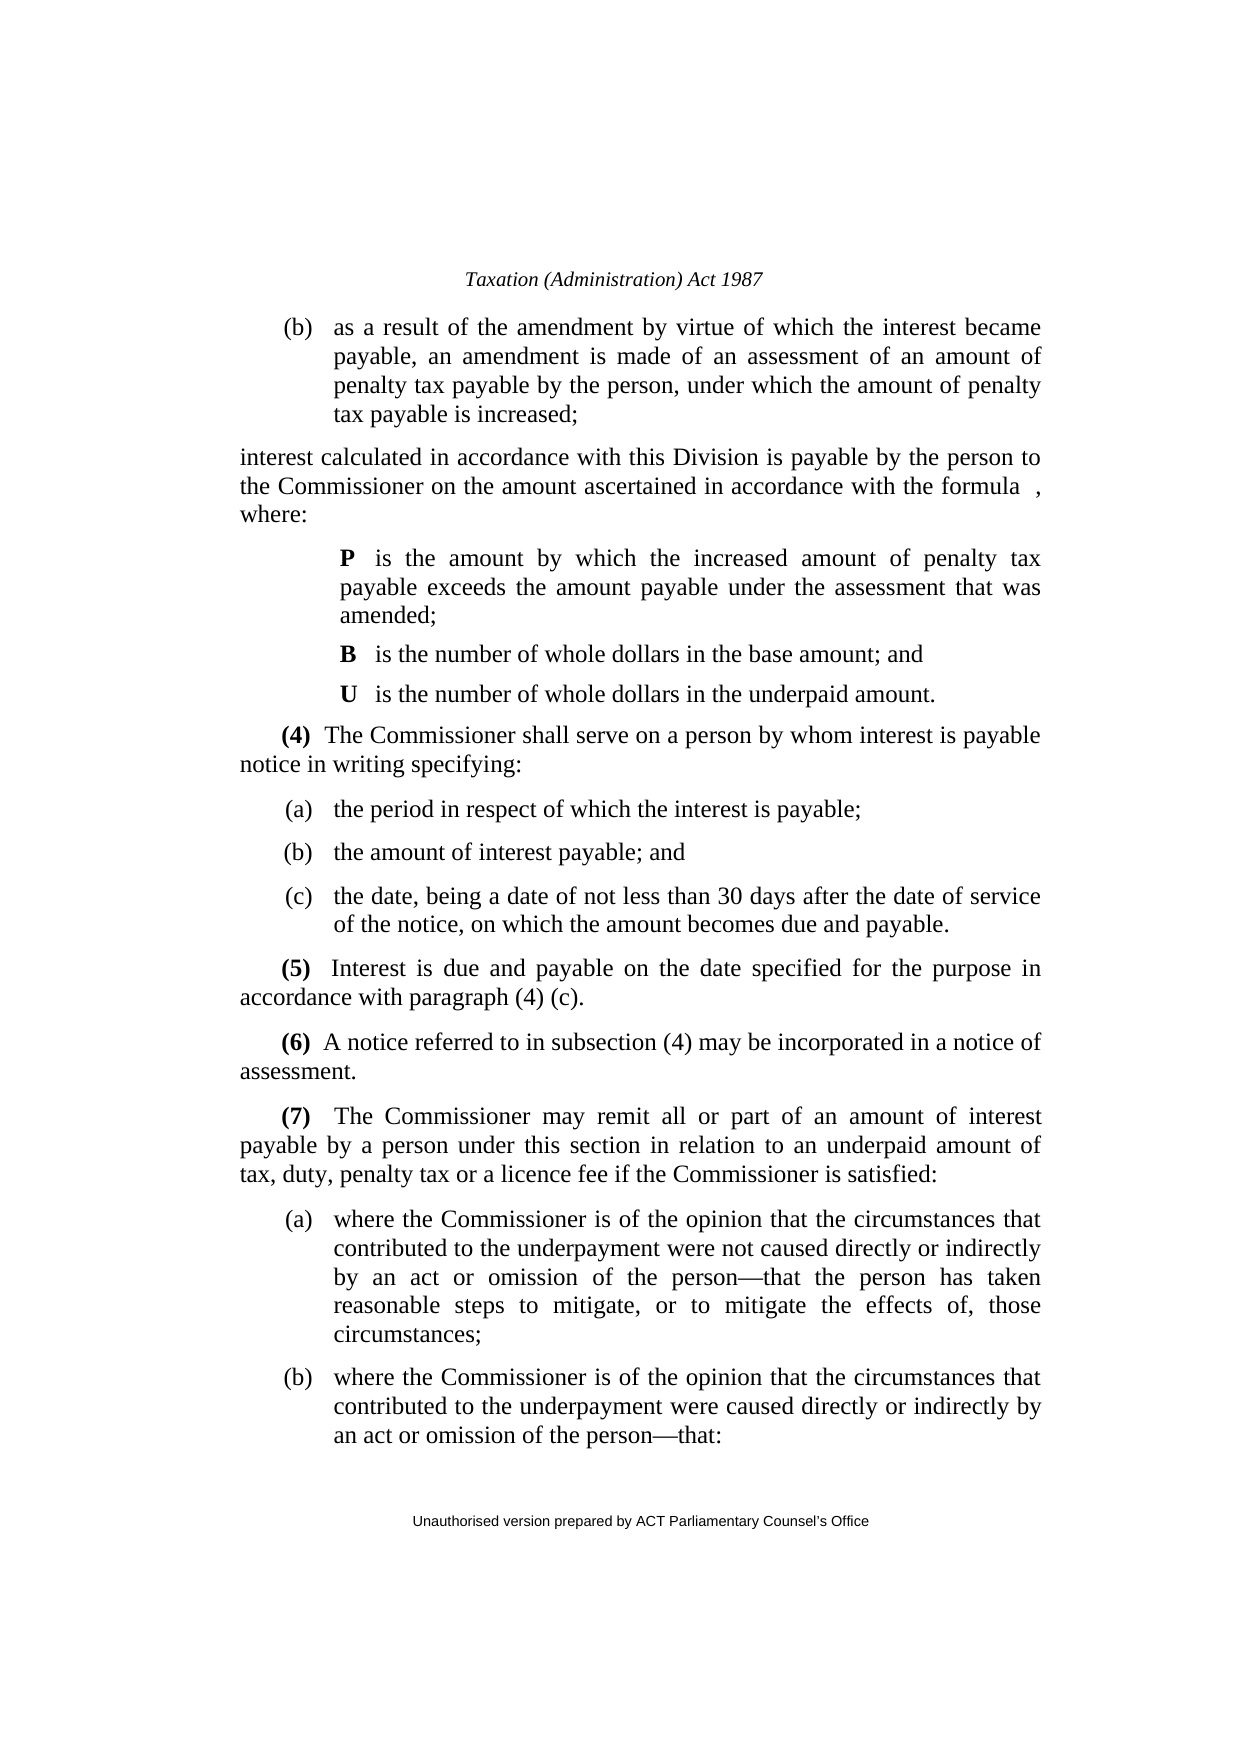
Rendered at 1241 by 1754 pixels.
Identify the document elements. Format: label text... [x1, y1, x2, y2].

text interest calculated in accordance with this Division is payable by the person to the Commissioner on the amount ascertained in accordance with the formula , where: [239, 442, 1042, 528]
text (b) the amount of interest payable; and [239, 837, 1042, 866]
text (4) The Commissioner shall serve on a person by whom interest is payable notice in writing specifying: [239, 720, 1042, 777]
text (a) where the Commissioner is of the opinion that the circumstances that contributed to the underpayment were not caused directly or indirectly by an act or omission of the person—that the person has taken reasonable steps to mitigate, or to mitigate the effects of, those circumstances; [239, 1204, 1042, 1348]
text (b) where the Commissioner is of the opinion that the circumstances that contributed to the underpayment were caused directly or indirectly by an act or omission of the person—that: [239, 1362, 1042, 1449]
text P is the amount by which the increased amount of penalty tax payable exceeds the amount payable under the assessment that was amended; [339, 543, 1042, 629]
text (c) the date, being a date of not less than 30 days after the date of service of the notice, on which the amount becomes due and payable. [239, 881, 1042, 938]
text U is the number of whole dollars in the underpaid amount. [339, 679, 1042, 707]
text (7) The Commissioner may remit all or part of an amount of interest payable by a person under this section in relation to an underpaid amount of tax, duty, penalty tax or a licence fee if the Commissioner is satisfied: [239, 1101, 1042, 1187]
text (a) the period in respect of which the interest is payable; [239, 794, 1042, 823]
text (b) as a result of the amendment by virtue of which the interest became payable, an amendment is made of an assessment of an amount of penalty tax payable by the person, under which the amount of penalty tax payable is increased; [239, 312, 1042, 427]
text B is the number of whole dollars in the base amount; and [339, 639, 1042, 668]
text (6) A notice referred to in subsection (4) may be incorporated in a notice of assessment. [239, 1027, 1042, 1084]
text (5) Interest is due and payable on the date specified for the purpose in accordance with paragraph (4) (c). [239, 953, 1042, 1010]
